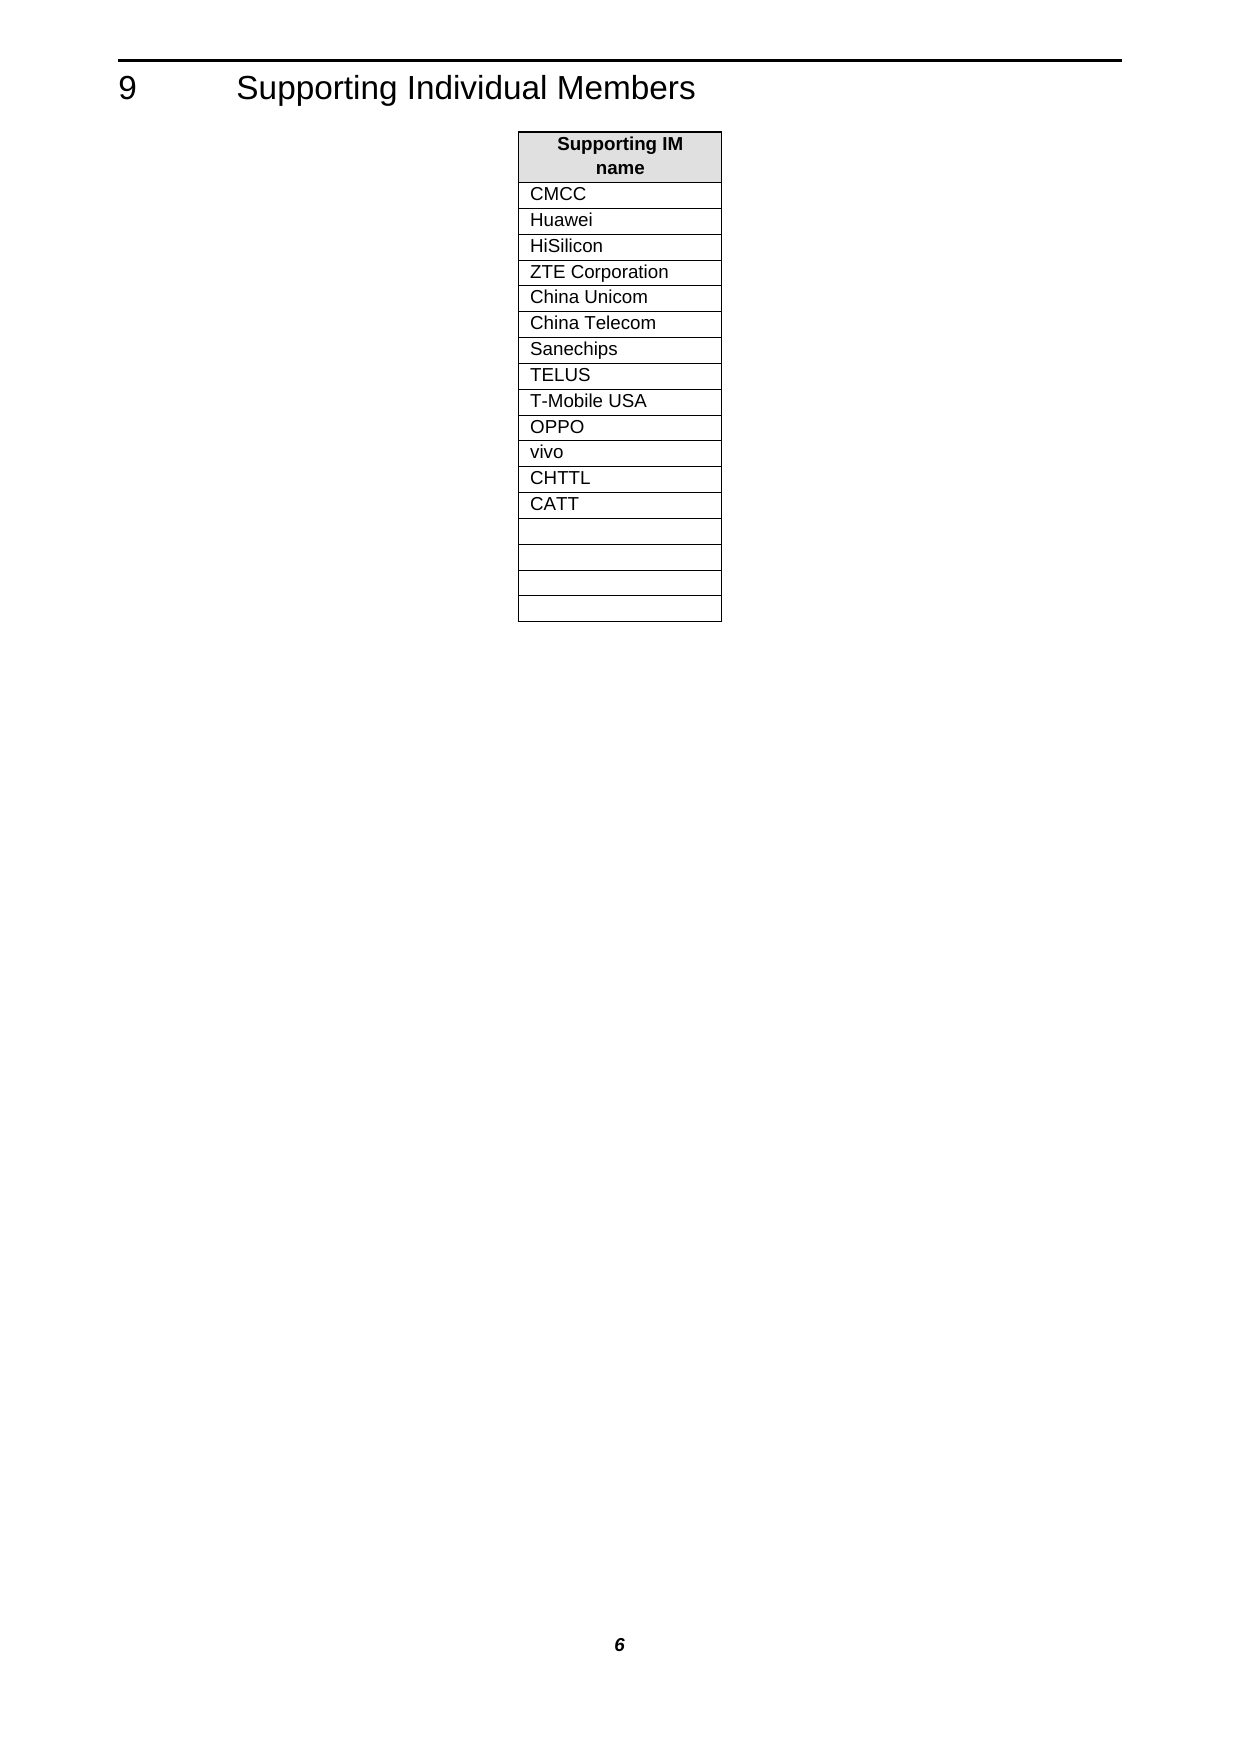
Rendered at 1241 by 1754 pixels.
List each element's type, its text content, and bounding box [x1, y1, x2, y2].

table_cell China Telecom [519, 312, 721, 337]
table_cell ZTE Corporation [519, 261, 721, 285]
table_cell China Unicom [519, 286, 721, 311]
table_cell [519, 571, 721, 595]
table_cell [519, 596, 721, 621]
table_cell HiSilicon [519, 235, 721, 259]
table_cell T-Mobile USA [519, 390, 721, 414]
table_cell Sanechips [519, 338, 721, 363]
table_cell CHTTL [519, 467, 721, 492]
table_cell CATT [519, 493, 721, 518]
table_cell OPPO [519, 416, 721, 440]
table_header Supporting IM name [519, 133, 721, 182]
table_cell Huawei [519, 209, 721, 234]
table_cell [519, 545, 721, 569]
table_cell vivo [519, 441, 721, 466]
table_cell [519, 519, 721, 544]
table_cell CMCC [519, 183, 721, 208]
subtitle 9 Supporting Individual Members [118, 62, 1122, 107]
table_cell TELUS [519, 364, 721, 389]
